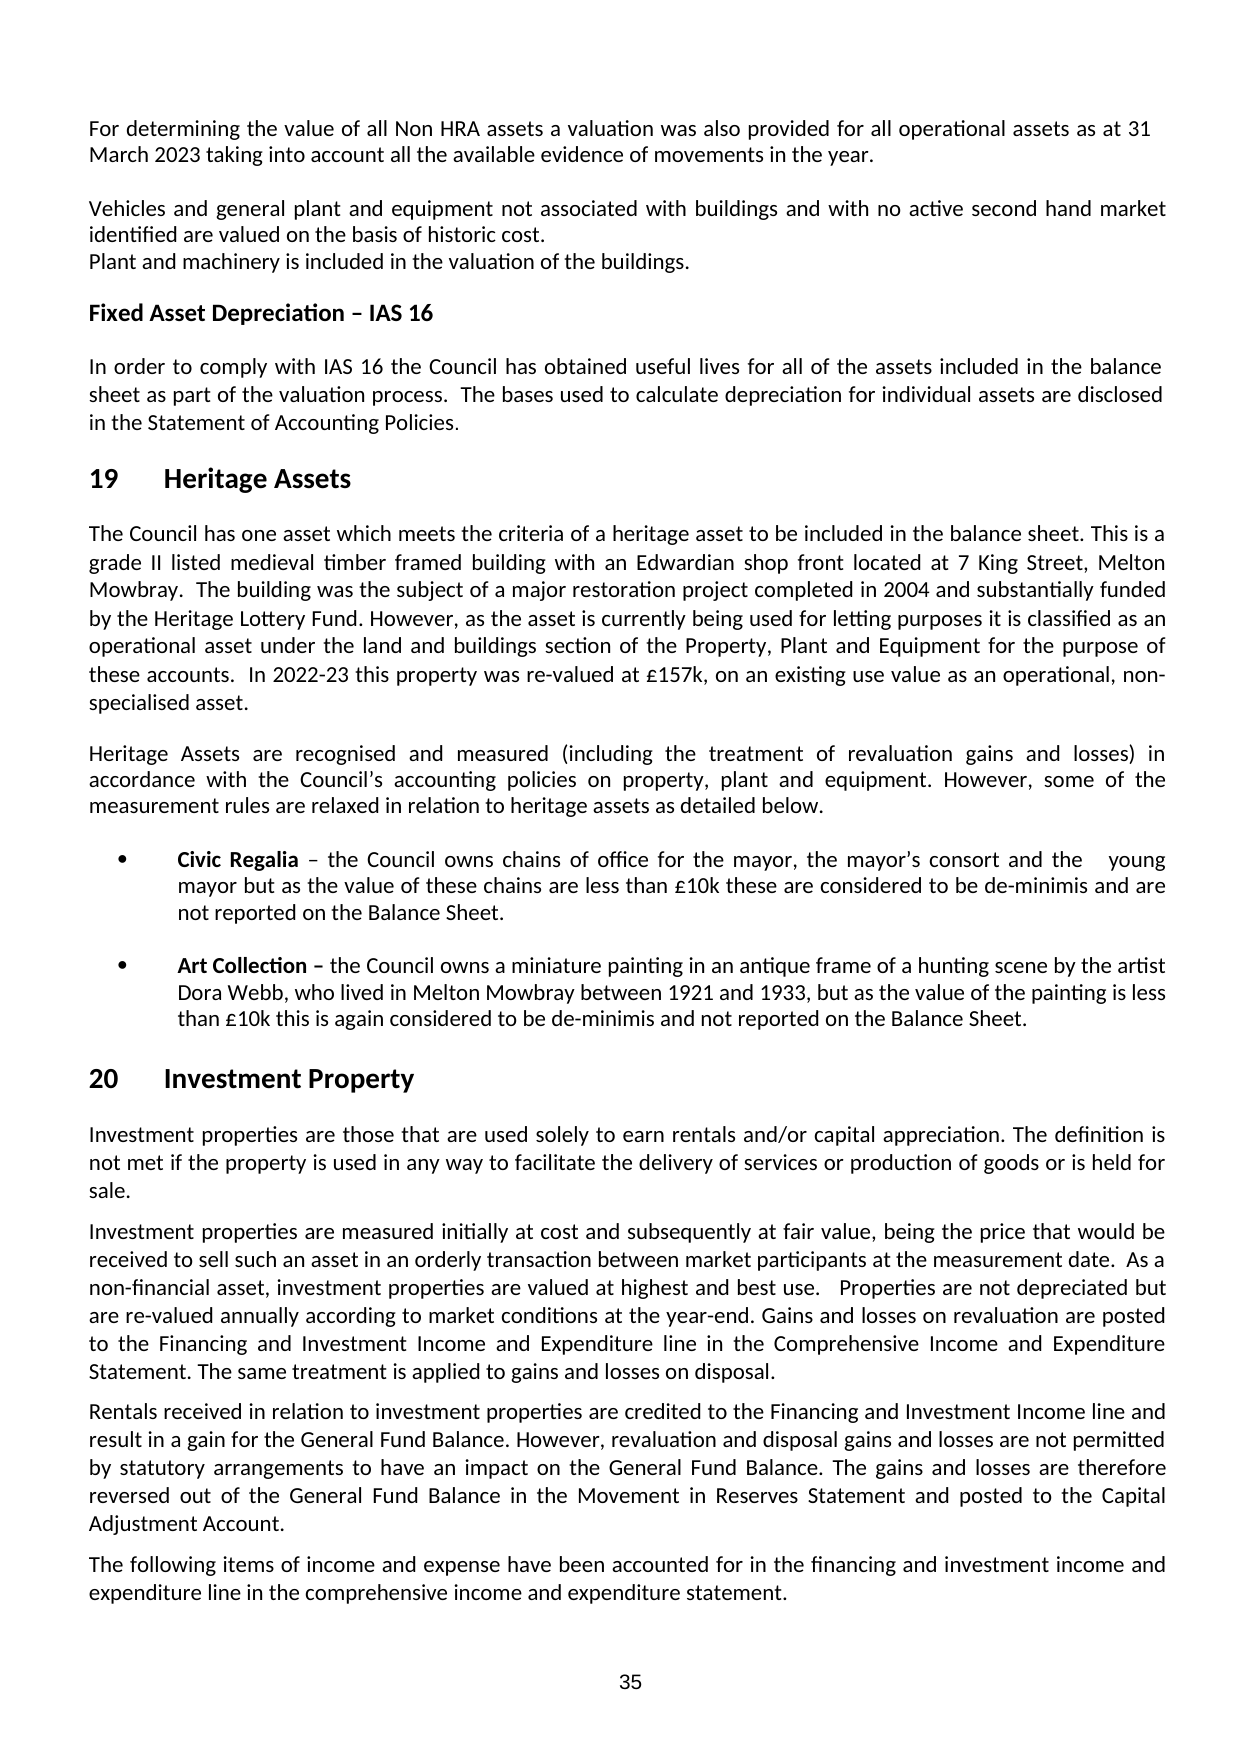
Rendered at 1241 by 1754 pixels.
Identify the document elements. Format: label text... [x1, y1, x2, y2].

subtitle 20 Investment Property [89, 1061, 1181, 1096]
text Fixed Asset Depreciation – IAS 16 [89, 297, 1166, 328]
text Heritage Assets are recognised and measured (including the treatment of revaluation gains and losses) in accordance with the Council’s accounting policies on property, plant and equipment. However, some of the measurement rules are relaxed in relation to heritage assets as detailed below. [89, 740, 1166, 820]
text Vehicles and general plant and equipment not associated with buildings and with no active second hand market identified are valued on the basis of historic cost. [89, 195, 1166, 248]
text The following items of income and expense have been accounted for in the financing and investment income and expenditure line in the comprehensive income and expenditure statement. [89, 1550, 1166, 1606]
text Investment properties are those that are used solely to earn rentals and/or capital appreciation. The definition is not met if the property is used in any way to facilitate the delivery of services or production of goods or is held for sale. [89, 1120, 1166, 1204]
text Rentals received in relation to investment properties are credited to the Financing and Investment Income line and result in a gain for the General Fund Balance. However, revaluation and disposal gains and losses are not permitted by statutory arrangements to have an impact on the General Fund Balance. The gains and losses are therefore reversed out of the General Fund Balance in the Movement in Reserves Statement and posted to the Capital Adjustment Account. [89, 1397, 1166, 1537]
text Investment properties are measured initially at cost and subsequently at fair value, being the price that would be received to sell such an asset in an orderly transaction between market participants at the measurement date. As a non-financial asset, investment properties are valued at highest and best use. Properties are not depreciated but are re-valued annually according to market conditions at the year-end. Gains and losses on revaluation are posted to the Financing and Investment Income and Expenditure line in the Comprehensive Income and Expenditure Statement. The same treatment is applied to gains and losses on disposal. [89, 1217, 1166, 1385]
text For determining the value of all Non HRA assets a valuation was also provided for all operational assets as at 31 March 2023 taking into account all the available evidence of movements in the year. [89, 115, 1151, 168]
list Civic Regalia – the Council owns chains of office for the mayor, the mayor’s consort and the young mayor but as the value of these chains are less than £10k these are considered to be de-minimis and are not reported on the Balance Sheet. [118, 846, 1166, 926]
subtitle 19 Heritage Assets [89, 460, 1181, 496]
text Plant and machinery is included in the valuation of the buildings. [89, 248, 1166, 275]
list Art Collection – the Council owns a miniature painting in an antique frame of a hunting scene by the artist Dora Webb, who lived in Melton Mowbray between 1921 and 1933, but as the value of the painting is less than £10k this is again considered to be de-minimis and not reported on the Balance Sheet. [118, 953, 1166, 1033]
text In order to comply with IAS 16 the Council has obtained useful lives for all of the assets included in the balance sheet as part of the valuation process. The bases used to calculate depreciation for individual assets are disclosed in the Statement of Accounting Policies. [89, 352, 1164, 436]
text The Council has one asset which meets the criteria of a heritage asset to be included in the balance sheet. This is a grade II listed medieval timber framed building with an Edwardian shop front located at 7 King Street, Melton Mowbray. The building was the subject of a major restoration project completed in 2004 and substantially funded by the Heritage Lottery Fund. However, as the asset is currently being used for letting purposes it is classified as an operational asset under the land and buildings section of the Property, Plant and Equipment for the purpose of these accounts. In 2022-23 this property was re-valued at £157k, on an existing use value as an operational, non-specialised asset. [89, 519, 1166, 716]
